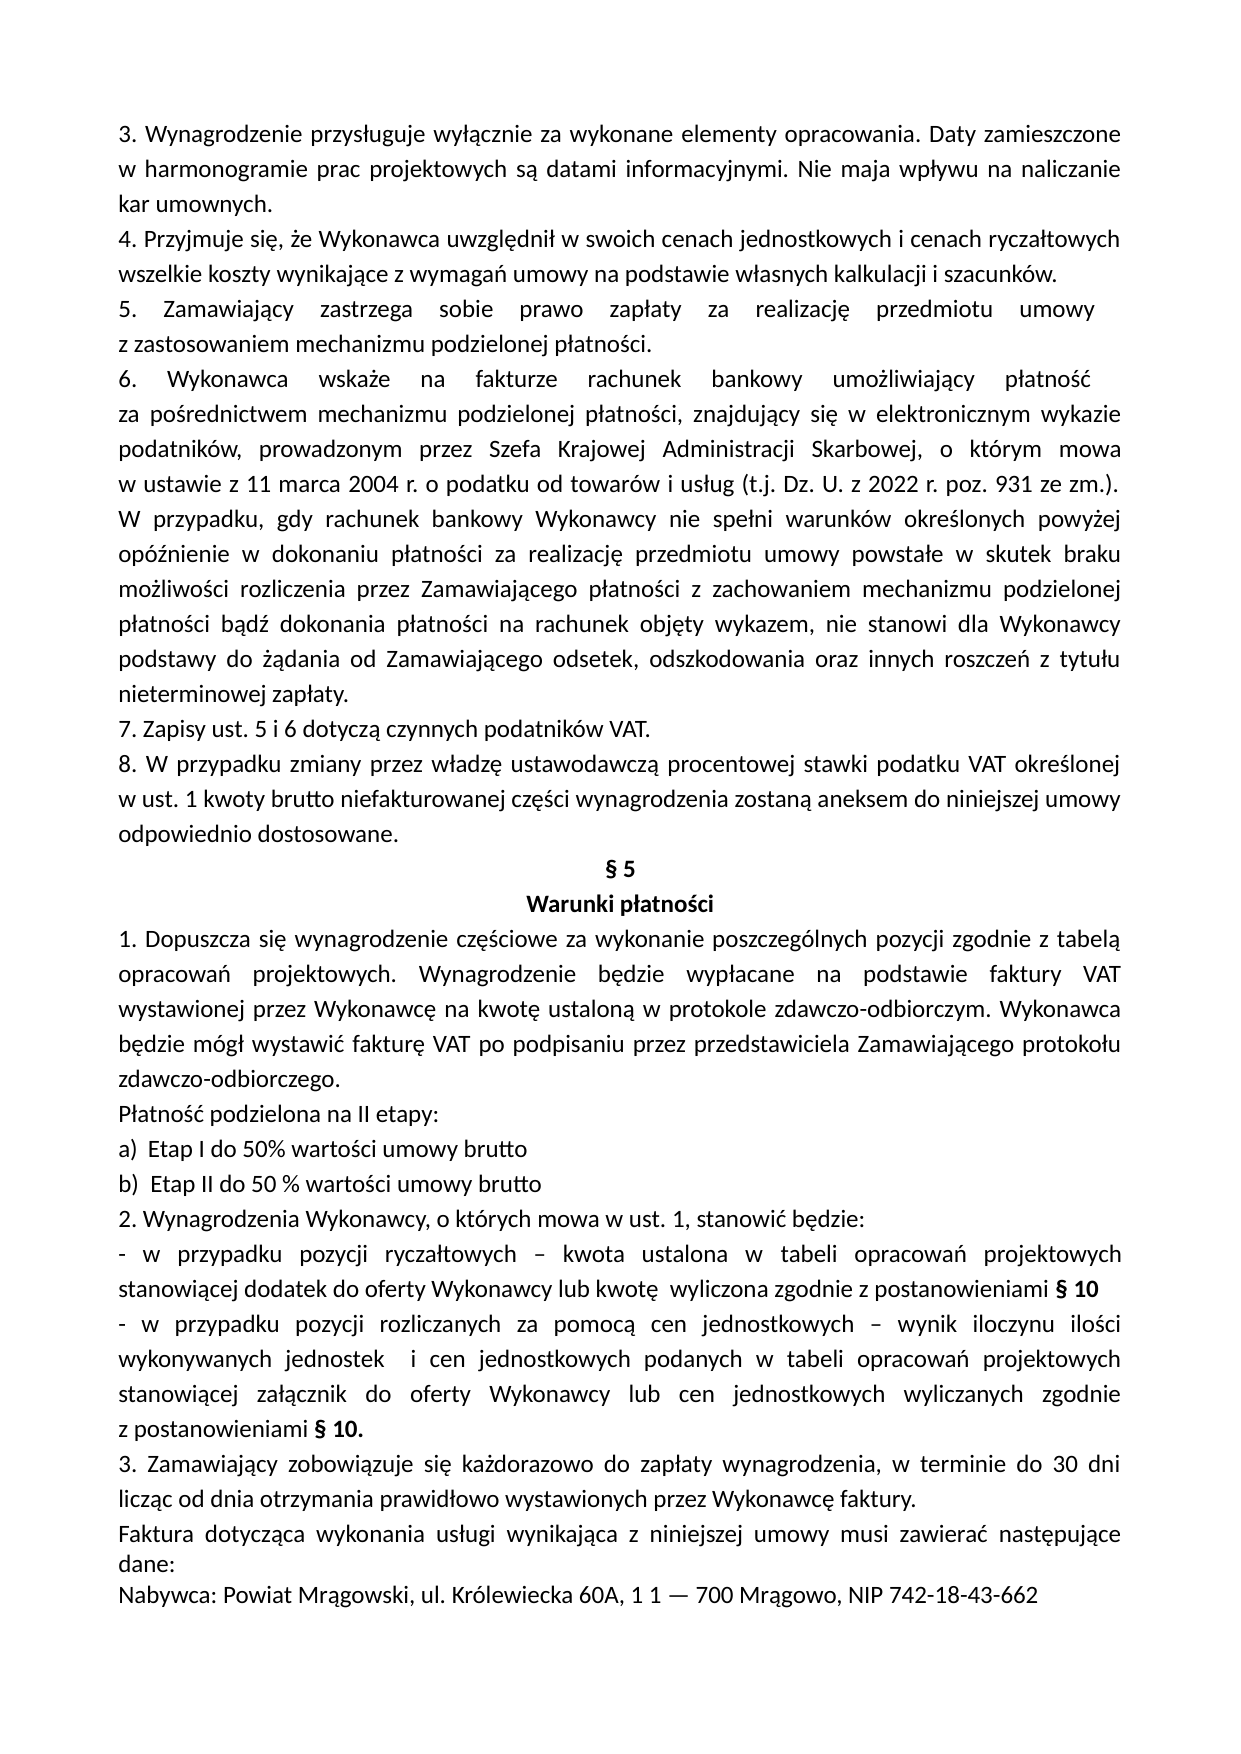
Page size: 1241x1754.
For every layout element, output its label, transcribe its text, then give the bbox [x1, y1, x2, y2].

text 5. Zamawiający zastrzega sobie prawo zapłaty za realizację przedmiotu umowy z zastosowaniem mechanizmu podzielonej płatności. [118, 293, 1122, 359]
text Faktura dotycząca wykonania usługi wynikająca z niniejszej umowy musi zawierać następujące dane: [118, 1518, 1122, 1579]
text 6. Wykonawca wskaże na fakturze rachunek bankowy umożliwiający płatność za pośrednictwem mechanizmu podzielonej płatności, znajdujący się w elektronicznym wykazie podatników, prowadzonym przez Szefa Krajowej Administracji Skarbowej, o którym mowa w ustawie z 11 marca 2004 r. o podatku od towarów i usług (t.j. Dz. U. z 2022 r. poz. 931 ze zm.). W przypadku, gdy rachunek bankowy Wykonawcy nie spełni warunków określonych powyżej opóźnienie w dokonaniu płatności za realizację przedmiotu umowy powstałe w skutek braku możliwości rozliczenia przez Zamawiającego płatności z zachowaniem mechanizmu podzielonej płatności bądź dokonania płatności na rachunek objęty wykazem, nie stanowi dla Wykonawcy podstawy do żądania od Zamawiającego odsetek, odszkodowania oraz innych roszczeń z tytułu nieterminowej zapłaty. [118, 363, 1122, 709]
text 3. Wynagrodzenie przysługuje wyłącznie za wykonane elementy opracowania. Daty zamieszczone w harmonogramie prac projektowych są datami informacyjnymi. Nie maja wpływu na naliczanie kar umownych. [118, 118, 1122, 219]
text - w przypadku pozycji rozliczanych za pomocą cen jednostkowych – wynik iloczynu ilości wykonywanych jednostek i cen jednostkowych podanych w tabeli opracowań projektowych stanowiącej załącznik do oferty Wykonawcy lub cen jednostkowych wyliczanych zgodnie z postanowieniami § 10. [118, 1308, 1122, 1444]
text 1. Dopuszcza się wynagrodzenie częściowe za wykonanie poszczególnych pozycji zgodnie z tabelą opracowań projektowych. Wynagrodzenie będzie wypłacane na podstawie faktury VAT wystawionej przez Wykonawcę na kwotę ustaloną w protokole zdawczo-odbiorczym. Wykonawca będzie mógł wystawić fakturę VAT po podpisaniu przez przedstawiciela Zamawiającego protokołu zdawczo-odbiorczego. [118, 923, 1122, 1094]
text - w przypadku pozycji ryczałtowych – kwota ustalona w tabeli opracowań projektowych stanowiącej dodatek do oferty Wykonawcy lub kwotę wyliczona zgodnie z postanowieniami § 10 [118, 1238, 1122, 1304]
text 8. W przypadku zmiany przez władzę ustawodawczą procentowej stawki podatku VAT określonej w ust. 1 kwoty brutto niefakturowanej części wynagrodzenia zostaną aneksem do niniejszej umowy odpowiednio dostosowane. [118, 748, 1122, 849]
text Warunki płatności [118, 888, 1122, 919]
text Nabywca: Powiat Mrągowski, ul. Królewiecka 60A, 1 1 — 700 Mrągowo, NIP 742-18-43-662 [118, 1579, 1122, 1610]
text b) Etap II do 50 % wartości umowy brutto [118, 1168, 1122, 1199]
text a) Etap I do 50% wartości umowy brutto [118, 1133, 1122, 1164]
text 3. Zamawiający zobowiązuje się każdorazowo do zapłaty wynagrodzenia, w terminie do 30 dni licząc od dnia otrzymania prawidłowo wystawionych przez Wykonawcę faktury. [118, 1448, 1122, 1514]
text 2. Wynagrodzenia Wykonawcy, o których mowa w ust. 1, stanowić będzie: [118, 1203, 1122, 1234]
text 4. Przyjmuje się, że Wykonawca uwzględnił w swoich cenach jednostkowych i cenach ryczałtowych wszelkie koszty wynikające z wymagań umowy na podstawie własnych kalkulacji i szacunków. [118, 223, 1122, 289]
text Płatność podzielona na II etapy: [118, 1098, 1122, 1129]
text 7. Zapisy ust. 5 i 6 dotyczą czynnych podatników VAT. [118, 713, 1122, 744]
text § 5 [118, 853, 1122, 884]
